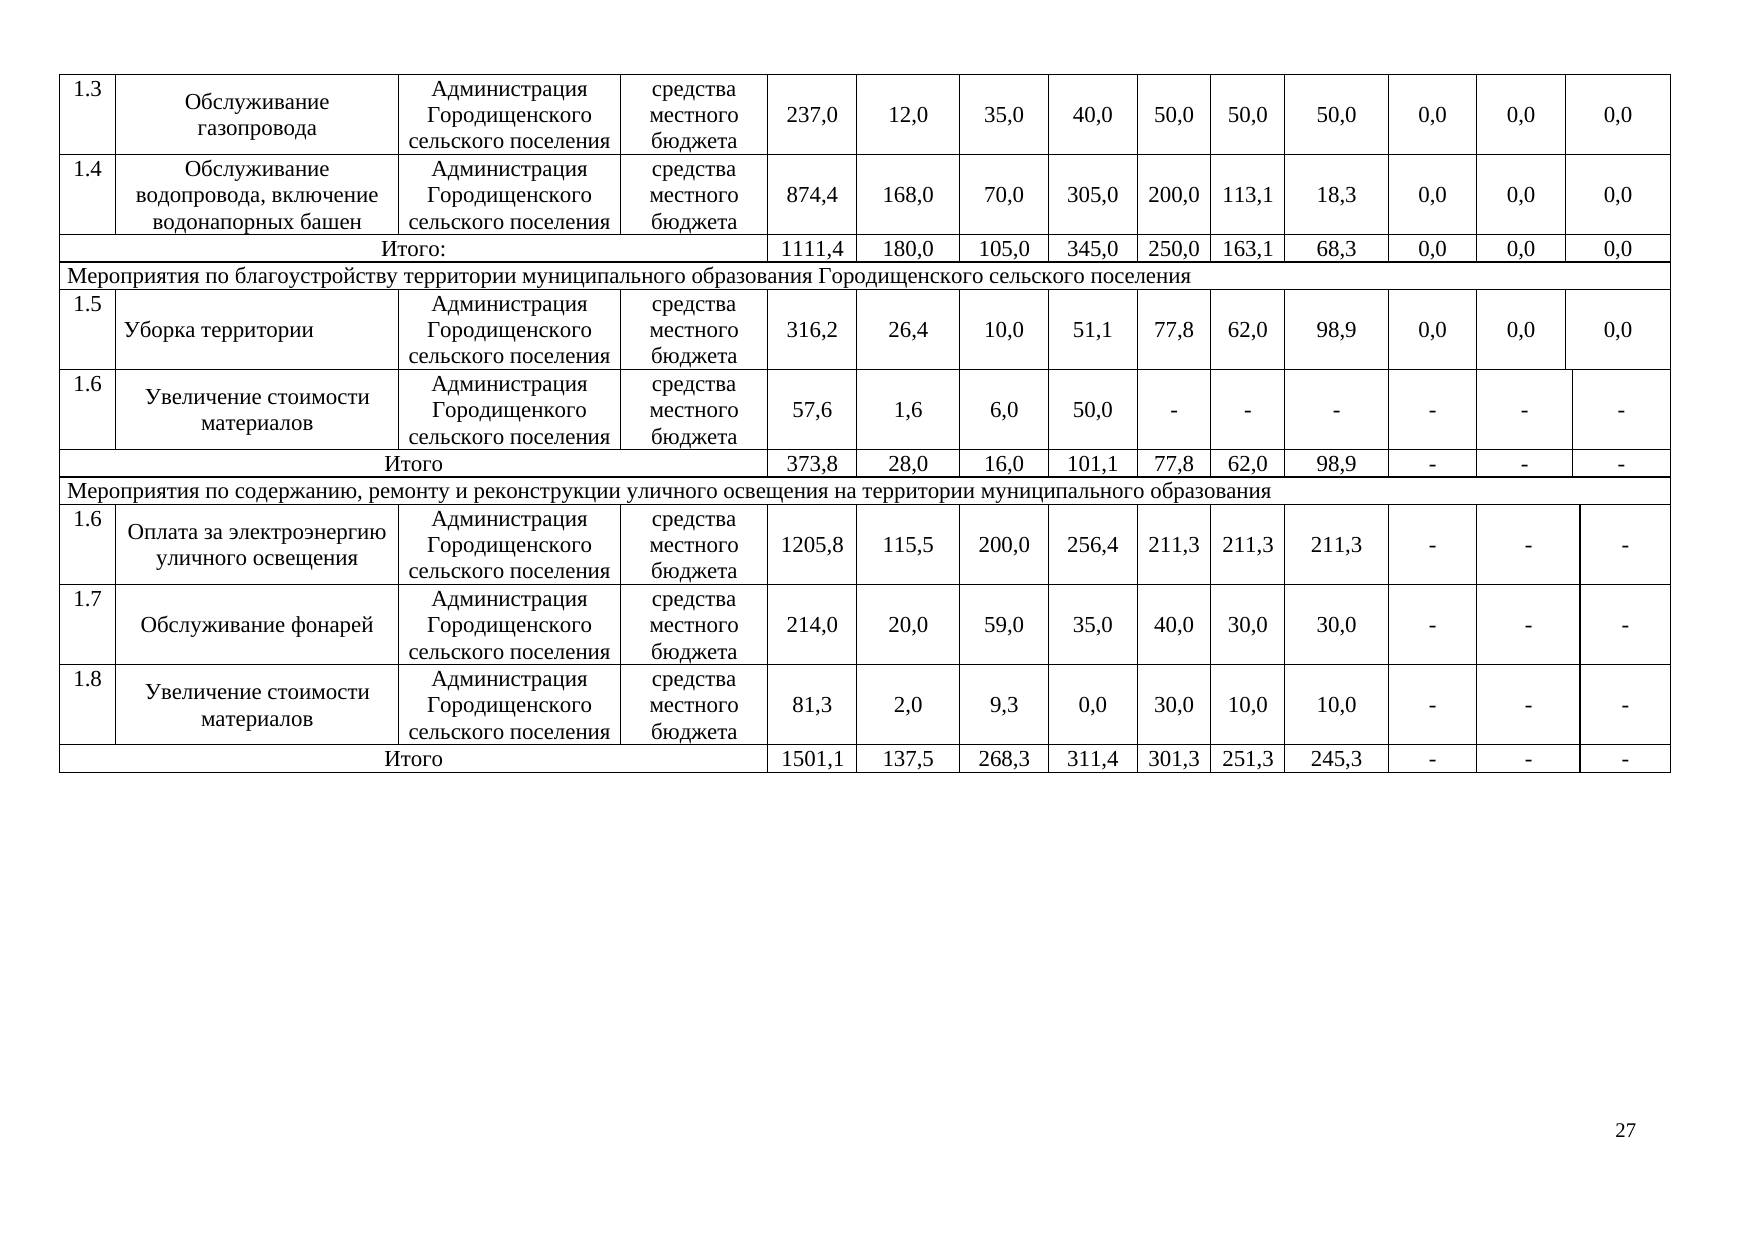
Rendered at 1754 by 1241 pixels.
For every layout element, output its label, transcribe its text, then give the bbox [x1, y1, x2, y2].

table_cell средства местного бюджета [621, 585, 767, 664]
table_cell 250,0 [1138, 235, 1210, 261]
table_cell - [1138, 370, 1210, 449]
table_cell 0,0 [1566, 75, 1670, 154]
table_cell 316,2 [768, 290, 856, 369]
table_cell - [1285, 370, 1388, 449]
table_cell 77,8 [1138, 450, 1210, 476]
table_cell 20,0 [857, 585, 959, 664]
table_cell 305,0 [1049, 155, 1137, 234]
table_cell - [1477, 505, 1579, 584]
table_cell 0,0 [1389, 75, 1476, 154]
table_cell 0,0 [1477, 75, 1565, 154]
table_cell 62,0 [1211, 450, 1284, 476]
table_cell 35,0 [960, 75, 1048, 154]
table_cell Итого: [60, 235, 767, 261]
table_cell 1.7 [60, 585, 115, 664]
table_cell 50,0 [1049, 370, 1137, 449]
table_cell Уборка территории [116, 290, 398, 369]
table_cell 163,1 [1211, 235, 1284, 261]
table_cell 211,3 [1211, 505, 1284, 584]
table_cell 256,4 [1049, 505, 1137, 584]
table_cell Администрация Городищенского сельского поселения [399, 155, 620, 234]
table_cell Мероприятия по благоустройству территории муниципального образования Городищенского сельского поселения [60, 263, 1670, 289]
table_cell 9,3 [960, 665, 1048, 744]
table_cell 81,3 [768, 665, 856, 744]
table_cell 1.8 [60, 665, 115, 744]
table_cell 40,0 [1049, 75, 1137, 154]
table_cell 0,0 [1477, 290, 1565, 369]
table_cell - [1389, 370, 1476, 449]
table_cell 113,1 [1211, 155, 1284, 234]
table_cell 245,3 [1285, 745, 1388, 772]
table_cell 10,0 [960, 290, 1048, 369]
table_cell - [1477, 585, 1579, 664]
table_cell 68,3 [1285, 235, 1388, 261]
table_cell 1.3 [60, 75, 115, 154]
table_cell 1.5 [60, 290, 115, 369]
table_cell средства местного бюджета [621, 290, 767, 369]
table_cell - [1389, 505, 1476, 584]
table_cell 98,9 [1285, 450, 1388, 476]
table_cell Мероприятия по содержанию, ремонту и реконструкции уличного освещения на территории муниципального образования [60, 478, 1670, 504]
table_cell 51,1 [1049, 290, 1137, 369]
table_cell - [1389, 585, 1476, 664]
table_cell 168,0 [857, 155, 959, 234]
table_cell 0,0 [1389, 290, 1476, 369]
table_cell - [1389, 745, 1476, 772]
table_cell 59,0 [960, 585, 1048, 664]
table_cell 1.6 [60, 370, 115, 449]
table_cell - [1389, 665, 1476, 744]
table_cell - [1477, 450, 1572, 476]
table_cell - [1581, 745, 1670, 772]
table_cell 345,0 [1049, 235, 1137, 261]
table_cell 0,0 [1049, 665, 1137, 744]
table_cell средства местного бюджета [621, 75, 767, 154]
table_cell Администрация Городищенского сельского поселения [399, 585, 620, 664]
table_cell 35,0 [1049, 585, 1137, 664]
table_cell 115,5 [857, 505, 959, 584]
table_cell Итого [60, 450, 767, 476]
table_cell 1111,4 [768, 235, 856, 261]
table_cell - [1211, 370, 1284, 449]
table_cell 12,0 [857, 75, 959, 154]
table_cell 50,0 [1138, 75, 1210, 154]
table_cell - [1477, 665, 1579, 744]
table_cell - [1573, 370, 1670, 449]
table_cell - [1573, 450, 1670, 476]
table_cell Администрация Городищенского сельского поселения [399, 505, 620, 584]
table_cell 28,0 [857, 450, 959, 476]
table_cell 0,0 [1566, 290, 1670, 369]
table_cell Администрация Городищенкого сельского поселения [399, 370, 620, 449]
table_cell 211,3 [1285, 505, 1388, 584]
table_cell Оплата за электроэнергию уличного освещения [116, 505, 398, 584]
table_cell 1205,8 [768, 505, 856, 584]
table_cell 30,0 [1211, 585, 1284, 664]
table_cell 50,0 [1285, 75, 1388, 154]
table_cell 30,0 [1285, 585, 1388, 664]
table_cell средства местного бюджета [621, 505, 767, 584]
table_cell 251,3 [1211, 745, 1284, 772]
table_cell средства местного бюджета [621, 665, 767, 744]
table_cell 237,0 [768, 75, 856, 154]
table_cell Обслуживание газопровода [116, 75, 398, 154]
table_cell 211,3 [1138, 505, 1210, 584]
table_cell - [1581, 505, 1670, 584]
table_cell 1501,1 [768, 745, 856, 772]
table_cell Увеличение стоимости материалов [116, 370, 398, 449]
table_cell 373,8 [768, 450, 856, 476]
table_cell 1.4 [60, 155, 115, 234]
table_cell 18,3 [1285, 155, 1388, 234]
table_cell 0,0 [1389, 235, 1476, 261]
table_cell 311,4 [1049, 745, 1137, 772]
table_cell средства местного бюджета [621, 370, 767, 449]
table_cell 0,0 [1477, 155, 1565, 234]
table_cell 0,0 [1566, 235, 1670, 261]
table_cell 200,0 [960, 505, 1048, 584]
table_cell 6,0 [960, 370, 1048, 449]
table_cell 200,0 [1138, 155, 1210, 234]
table_cell Администрация Городищенского сельского поселения [399, 665, 620, 744]
table_cell 10,0 [1211, 665, 1284, 744]
table_cell 10,0 [1285, 665, 1388, 744]
table_cell 62,0 [1211, 290, 1284, 369]
table_cell - [1477, 745, 1579, 772]
table_cell Обслуживание фонарей [116, 585, 398, 664]
table_cell 105,0 [960, 235, 1048, 261]
table_cell 214,0 [768, 585, 856, 664]
table_cell Увеличение стоимости материалов [116, 665, 398, 744]
table_cell - [1389, 450, 1476, 476]
table_cell - [1581, 665, 1670, 744]
table_cell Администрация Городищенского сельского поселения [399, 75, 620, 154]
table_cell 2,0 [857, 665, 959, 744]
table_cell 50,0 [1211, 75, 1284, 154]
table_cell 98,9 [1285, 290, 1388, 369]
table_cell 101,1 [1049, 450, 1137, 476]
table_cell - [1581, 585, 1670, 664]
table_cell 40,0 [1138, 585, 1210, 664]
table_cell 30,0 [1138, 665, 1210, 744]
table_cell Администрация Городищенского сельского поселения [399, 290, 620, 369]
table_cell 77,8 [1138, 290, 1210, 369]
table_cell 57,6 [768, 370, 856, 449]
table_cell 0,0 [1566, 155, 1670, 234]
table_cell 301,3 [1138, 745, 1210, 772]
table_cell 26,4 [857, 290, 959, 369]
table_cell 137,5 [857, 745, 959, 772]
table_cell Итого [60, 745, 767, 772]
table_cell Обслуживание водопровода, включение водонапорных башен [116, 155, 398, 234]
table_cell 16,0 [960, 450, 1048, 476]
table_cell 0,0 [1477, 235, 1565, 261]
table_cell 1,6 [857, 370, 959, 449]
table_cell 0,0 [1389, 155, 1476, 234]
table_cell 268,3 [960, 745, 1048, 772]
table_cell 1.6 [60, 505, 115, 584]
table_cell - [1477, 370, 1572, 449]
table_cell 180,0 [857, 235, 959, 261]
table_cell 874,4 [768, 155, 856, 234]
table_cell 70,0 [960, 155, 1048, 234]
table_cell средства местного бюджета [621, 155, 767, 234]
